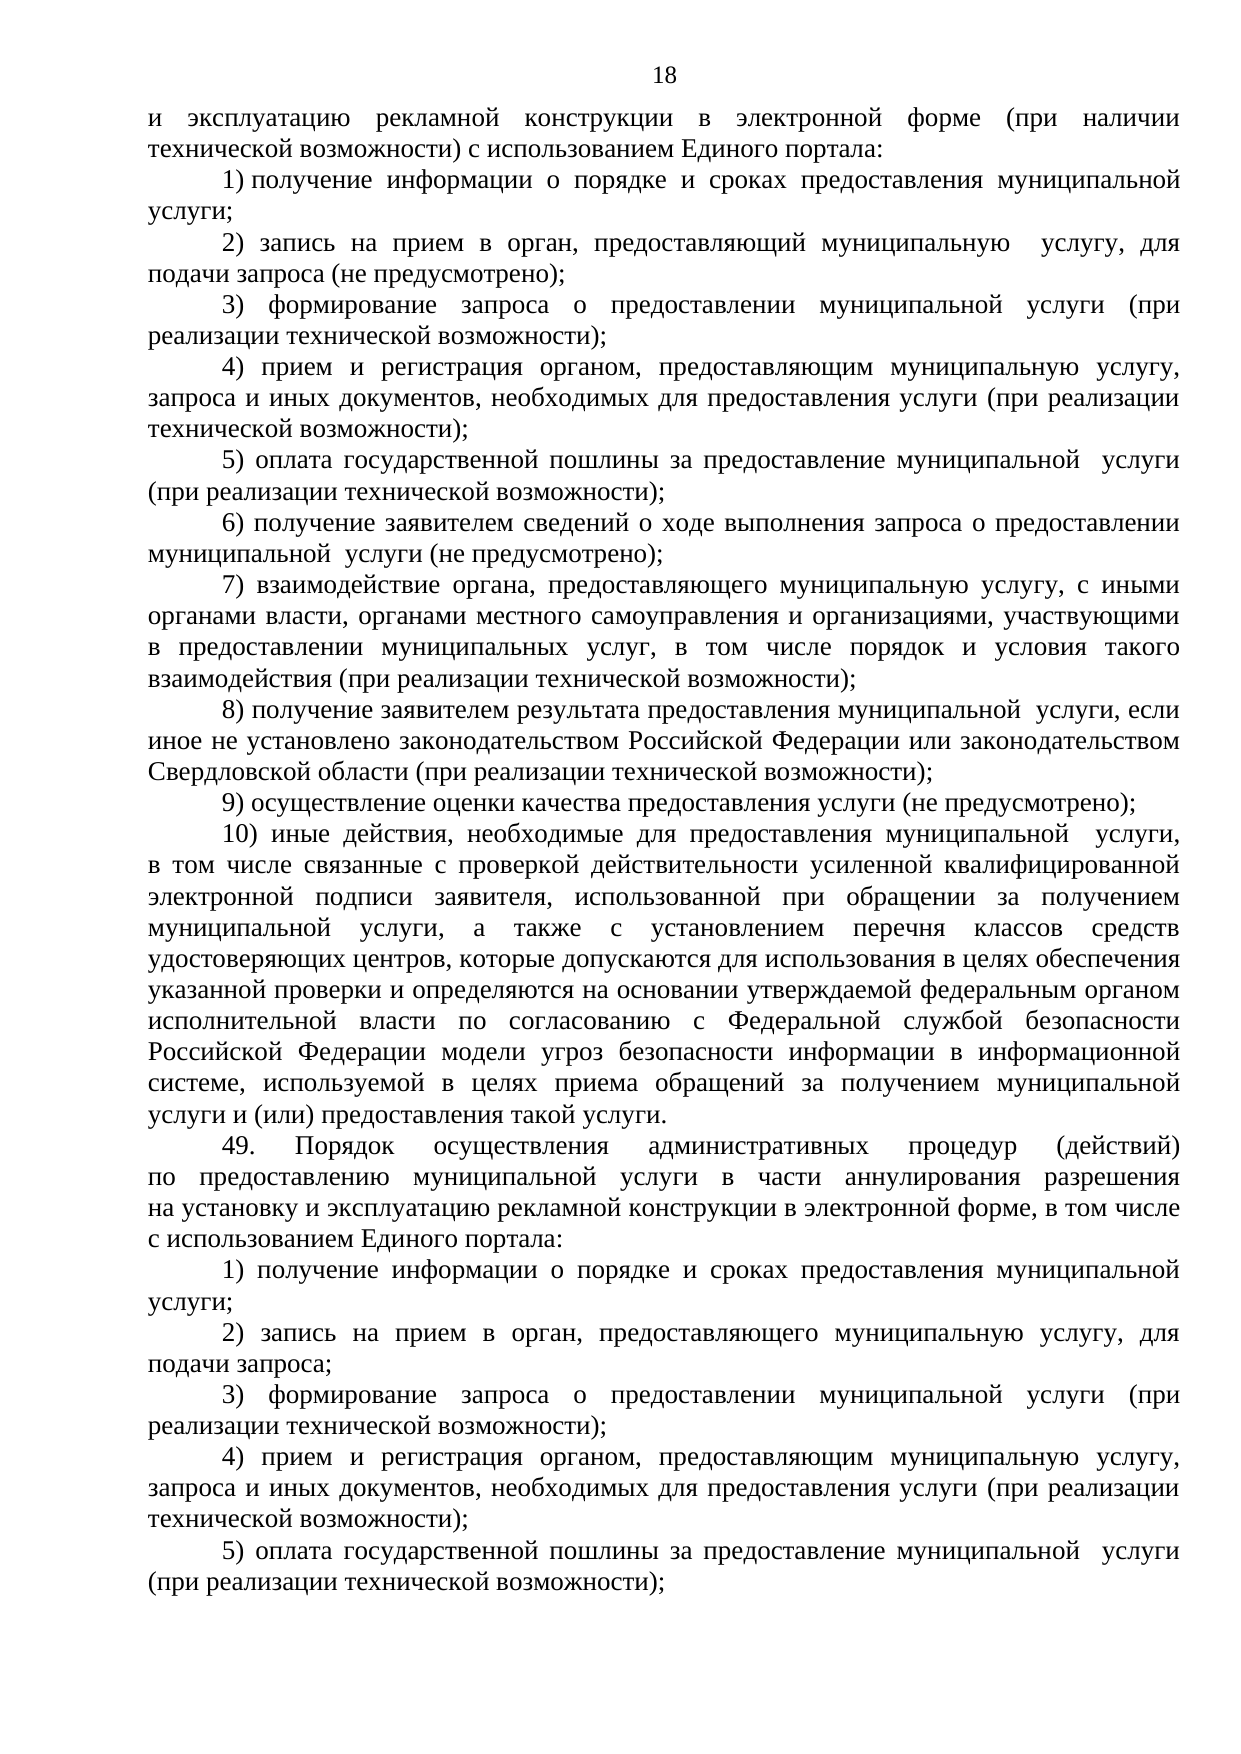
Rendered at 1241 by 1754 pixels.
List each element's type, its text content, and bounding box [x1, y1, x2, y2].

text 6) получение заявителем сведений о ходе выполнения запроса о предоставлении муниципальной услуги (не предусмотрено); [148, 506, 1181, 568]
text 2) запись на прием в орган, предоставляющего муниципальную услугу, для подачи запроса; [148, 1316, 1181, 1378]
text 5) оплата государственной пошлины за предоставление муниципальной услуги (при реализации технической возможности); [148, 1534, 1181, 1596]
text 49. Порядок осуществления административных процедур (действий) по предоставлению муниципальной услуги в части аннулирования разрешения на установку и эксплуатацию рекламной конструкции в электронной форме, в том числе с использованием Единого портала: [148, 1129, 1181, 1253]
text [148, 101, 1181, 163]
text 5) оплата государственной пошлины за предоставление муниципальной услуги (при реализации технической возможности); [148, 444, 1181, 506]
text 3) формирование запроса о предоставлении муниципальной услуги (при реализации технической возможности); [148, 1378, 1181, 1440]
text 8) получение заявителем результата предоставления муниципальной услуги, если иное не установлено законодательством Российской Федерации или законодательством Свердловской области (при реализации технической возможности); [148, 693, 1181, 786]
text 7) взаимодействие органа, предоставляющего муниципальную услугу, с иными органами власти, органами местного самоуправления и организациями, участвующими в предоставлении муниципальных услуг, в том числе порядок и условия такого взаимодействия (при реализации технической возможности); [148, 568, 1181, 693]
text 9) осуществление оценки качества предоставления услуги (не предусмотрено); [148, 786, 1181, 817]
text 4) прием и регистрация органом, предоставляющим муниципальную услугу, запроса и иных документов, необходимых для предоставления услуги (при реализации технической возможности); [148, 1440, 1181, 1534]
text 2) запись на прием в орган, предоставляющий муниципальную услугу, для подачи запроса (не предусмотрено); [148, 226, 1181, 288]
text 3) формирование запроса о предоставлении муниципальной услуги (при реализации технической возможности); [148, 288, 1181, 350]
text 10) иные действия, необходимые для предоставления муниципальной услуги, в том числе связанные с проверкой действительности усиленной квалифицированной электронной подписи заявителя, использованной при обращении за получением муниципальной услуги, а также с установлением перечня классов средств удостоверяющих центров, которые допускаются для использования в целях обеспечения указанной проверки и определяются на основании утверждаемой федеральным органом исполнительной власти по согласованию с Федеральной службой безопасности Российской Федерации модели угроз безопасности информации в информационной системе, используемой в целях приема обращений за получением муниципальной услуги и (или) предоставления такой услуги. [148, 817, 1181, 1129]
text 1) получение информации о порядке и сроках предоставления муниципальной услуги; [148, 163, 1181, 226]
text 4) прием и регистрация органом, предоставляющим муниципальную услугу, запроса и иных документов, необходимых для предоставления услуги (при реализации технической возможности); [148, 350, 1181, 444]
text 1) получение информации о порядке и сроках предоставления муниципальной услуги; [148, 1253, 1181, 1316]
